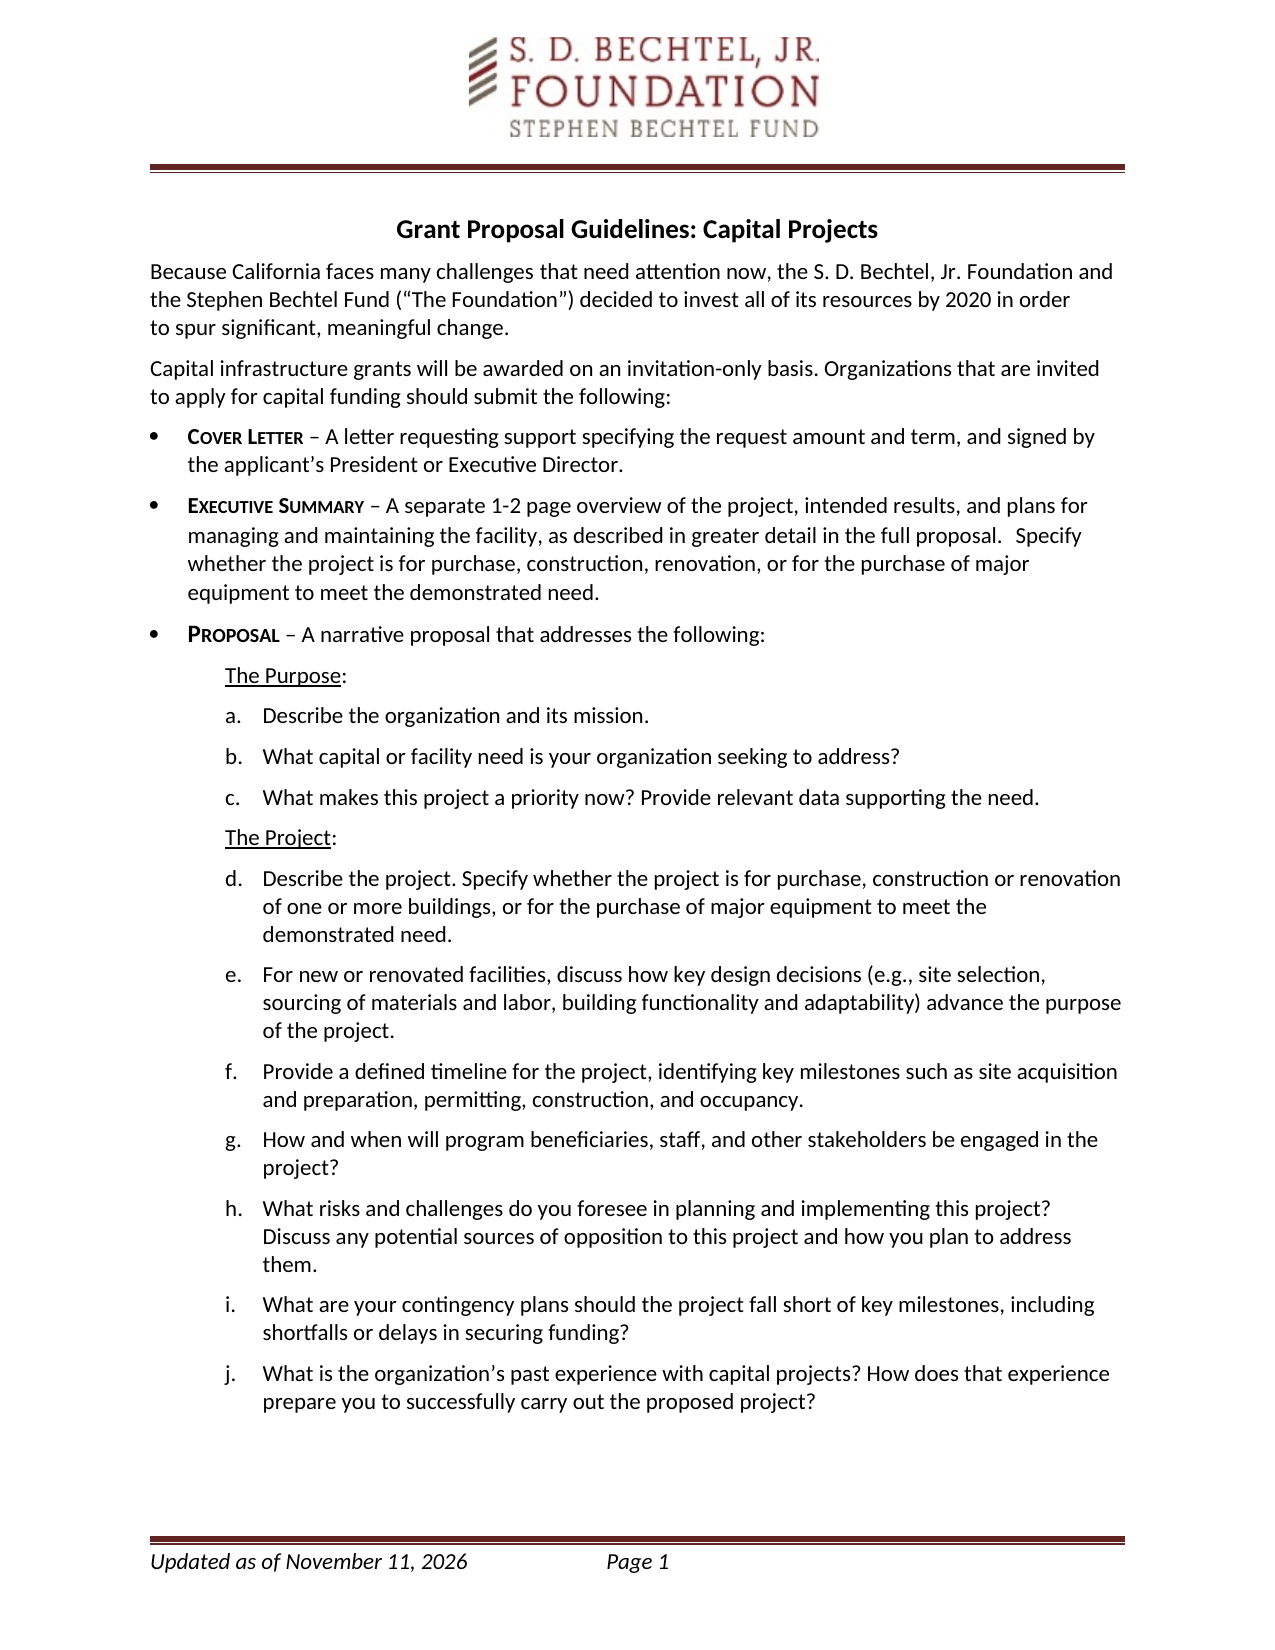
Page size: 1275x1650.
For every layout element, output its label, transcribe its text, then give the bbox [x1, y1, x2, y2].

list Describe the organization and its mission. [225, 702, 1125, 730]
list Proposal – A narrative proposal that addresses the following: [150, 618, 1125, 649]
list Describe the project. Specify whether the project is for purchase, construction or renovation of one or more buildings, or for the purchase of major equipment to meet the demonstrated need. [225, 864, 1125, 948]
list How and when will program beneficiaries, staff, and other stakeholders be engaged in the project? [225, 1125, 1125, 1181]
text Capital infrastructure grants will be awarded on an invitation-only basis. Organizations that are invited to apply for capital funding should submit the following: [150, 354, 1125, 410]
list For new or renovated facilities, discuss how key design decisions (e.g., site selection, sourcing of materials and labor, building functionality and adaptability) advance the purpose of the project. [225, 960, 1125, 1044]
text The Project: [150, 823, 1125, 851]
text The Purpose: [150, 661, 1125, 689]
list Cover Letter – A letter requesting support specifying the request amount and term, and signed by the applicant’s President or Executive Director. [150, 422, 1125, 478]
text Because California faces many challenges that need attention now, the S. D. Bechtel, Jr. Foundation and the Stephen Bechtel Fund (“The Foundation”) decided to invest all of its resources by 2020 in order to spur significant, meaningful change. [150, 257, 1125, 341]
list Provide a defined timeline for the project, identifying key milestones such as site acquisition and preparation, permitting, construction, and occupancy. [225, 1057, 1125, 1113]
text Grant Proposal Guidelines: Capital Projects [150, 212, 1125, 245]
list What is the organization’s past experience with capital projects? How does that experience prepare you to successfully carry out the proposed project? [225, 1359, 1125, 1415]
list What capital or facility need is your organization seeking to address? [225, 742, 1125, 770]
picture [468, 37, 819, 137]
list Executive Summary – A separate 1-2 page overview of the project, intended results, and plans for managing and maintaining the facility, as described in greater detail in the full proposal. Specify whether the project is for purchase, construction, renovation, or for the purchase of major equipment to meet the demonstrated need. [150, 491, 1125, 606]
list What risks and challenges do you foresee in planning and implementing this project? Discuss any potential sources of opposition to this project and how you plan to address them. [225, 1194, 1125, 1278]
list What are your contingency plans should the project fall short of key milestones, including shortfalls or delays in securing funding? [225, 1291, 1125, 1347]
list What makes this project a priority now? Provide relevant data supporting the need. [225, 783, 1125, 811]
